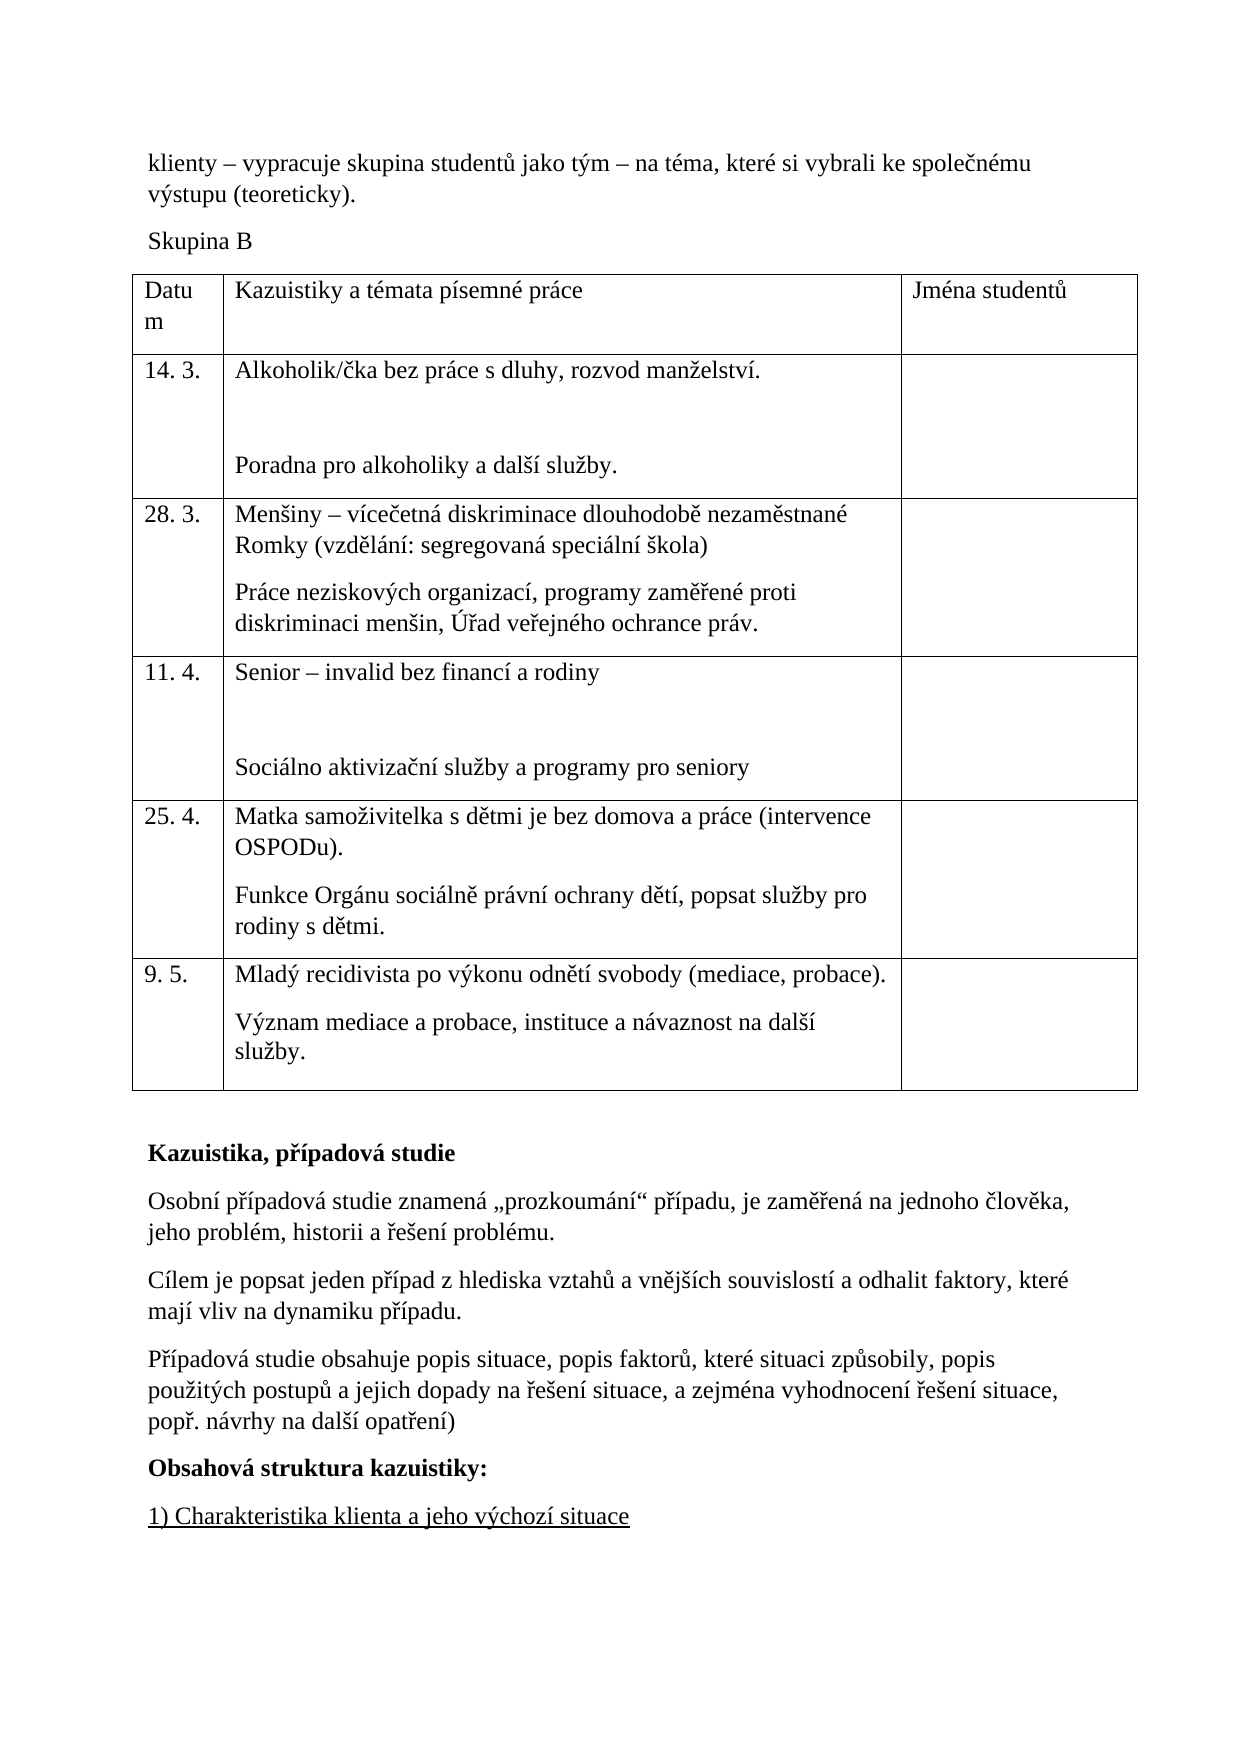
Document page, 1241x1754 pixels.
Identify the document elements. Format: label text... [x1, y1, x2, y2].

text Skupina B [148, 226, 1093, 255]
table_cell 28. 3. [133, 499, 223, 656]
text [148, 148, 1093, 207]
text Cílem je popsat jeden případ z hlediska vztahů a vnějších souvislostí a odhalit faktory, které mají vliv na dynamiku případu. [148, 1265, 1093, 1325]
text Osobní případová studie znamená „prozkoumání“ případu, je zaměřená na jednoho člověka, jeho problém, historii a řešení problému. [148, 1186, 1093, 1246]
text Obsahová struktura kazuistiky: [148, 1453, 1093, 1482]
table_cell [902, 801, 1137, 958]
table_header Kazuistiky a témata písemné práce [224, 275, 901, 354]
table_header Datum [133, 275, 223, 354]
table_cell Menšiny – vícečetná diskriminace dlouhodobě nezaměstnané Romky (vzdělání: segregovaná speciální škola) Práce neziskových organizací, programy zaměřené proti diskriminaci menšin, Úřad veřejného ochrance práv. [224, 499, 901, 656]
text 1) Charakteristika klienta a jeho výchozí situace [148, 1501, 1093, 1530]
table_cell Alkoholik/čka bez práce s dluhy, rozvod manželství. Poradna pro alkoholiky a další služby. [224, 355, 901, 498]
table_header Jména studentů [902, 275, 1137, 354]
table_cell [902, 499, 1137, 656]
table_cell Senior – invalid bez financí a rodiny Sociálno aktivizační služby a programy pro seniory [224, 657, 901, 800]
table_cell 9. 5. [133, 959, 223, 1090]
table_cell 25. 4. [133, 801, 223, 958]
table_cell [902, 355, 1137, 498]
text Kazuistika, případová studie [148, 1138, 1093, 1167]
table_cell [902, 657, 1137, 800]
table_cell 11. 4. [133, 657, 223, 800]
table_cell Matka samoživitelka s dětmi je bez domova a práce (intervence OSPODu). Funkce Orgánu sociálně právní ochrany dětí, popsat služby pro rodiny s dětmi. [224, 801, 901, 958]
table_cell 14. 3. [133, 355, 223, 498]
table_cell [902, 959, 1137, 1090]
table_cell Mladý recidivista po výkonu odnětí svobody (mediace, probace). Význam mediace a probace, instituce a návaznost na další služby. [224, 959, 901, 1090]
text Případová studie obsahuje popis situace, popis faktorů, které situaci způsobily, popis použitých postupů a jejich dopady na řešení situace, a zejména vyhodnocení řešení situace, popř. návrhy na další opatření) [148, 1344, 1093, 1434]
